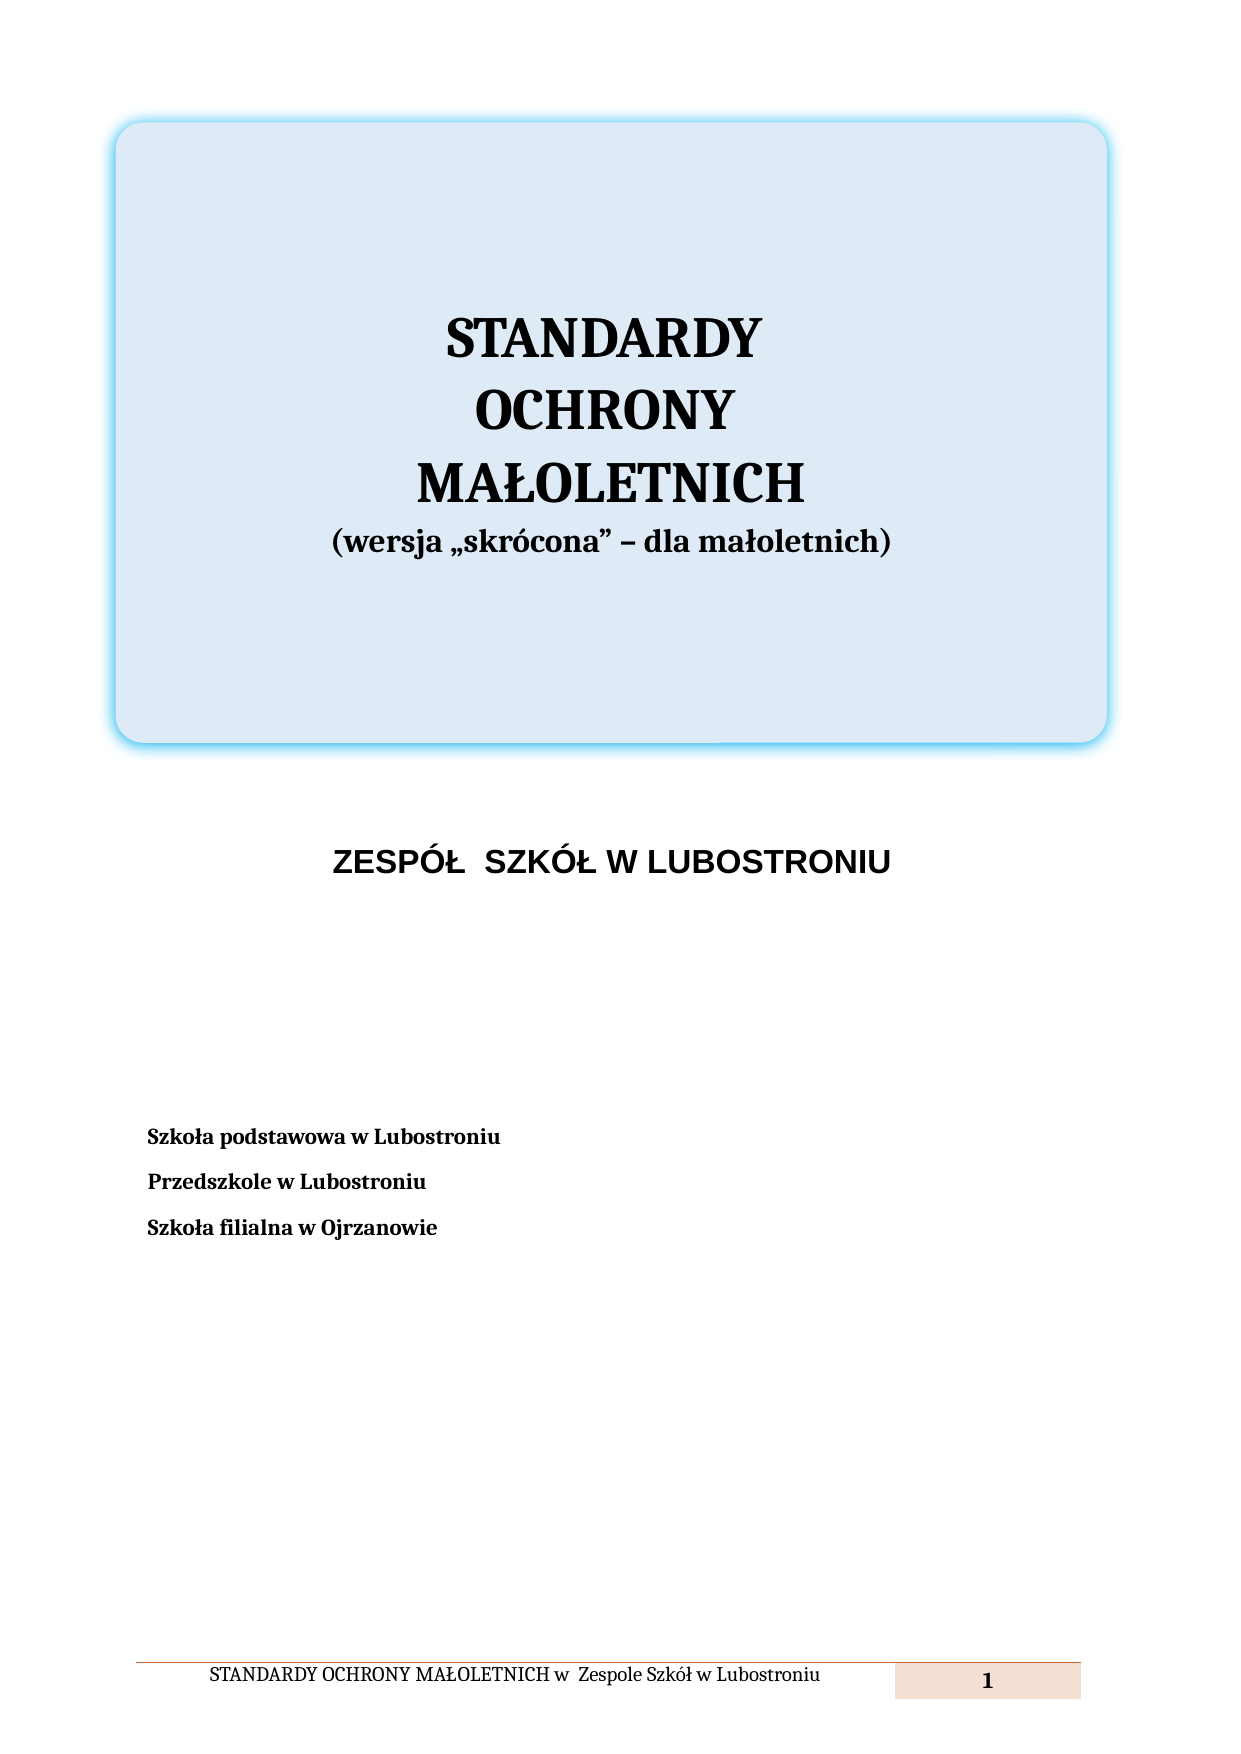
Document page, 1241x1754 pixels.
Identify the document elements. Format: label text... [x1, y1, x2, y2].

text ZESPÓŁ SZKÓŁ W LUBOSTRONIU [148, 842, 1107, 881]
text Szkoła filialna w Ojrzanowie [148, 1214, 1093, 1241]
text Szkoła podstawowa w Lubostroniu [148, 1124, 1093, 1150]
text Przedszkole w Lubostroniu [148, 1169, 1093, 1196]
